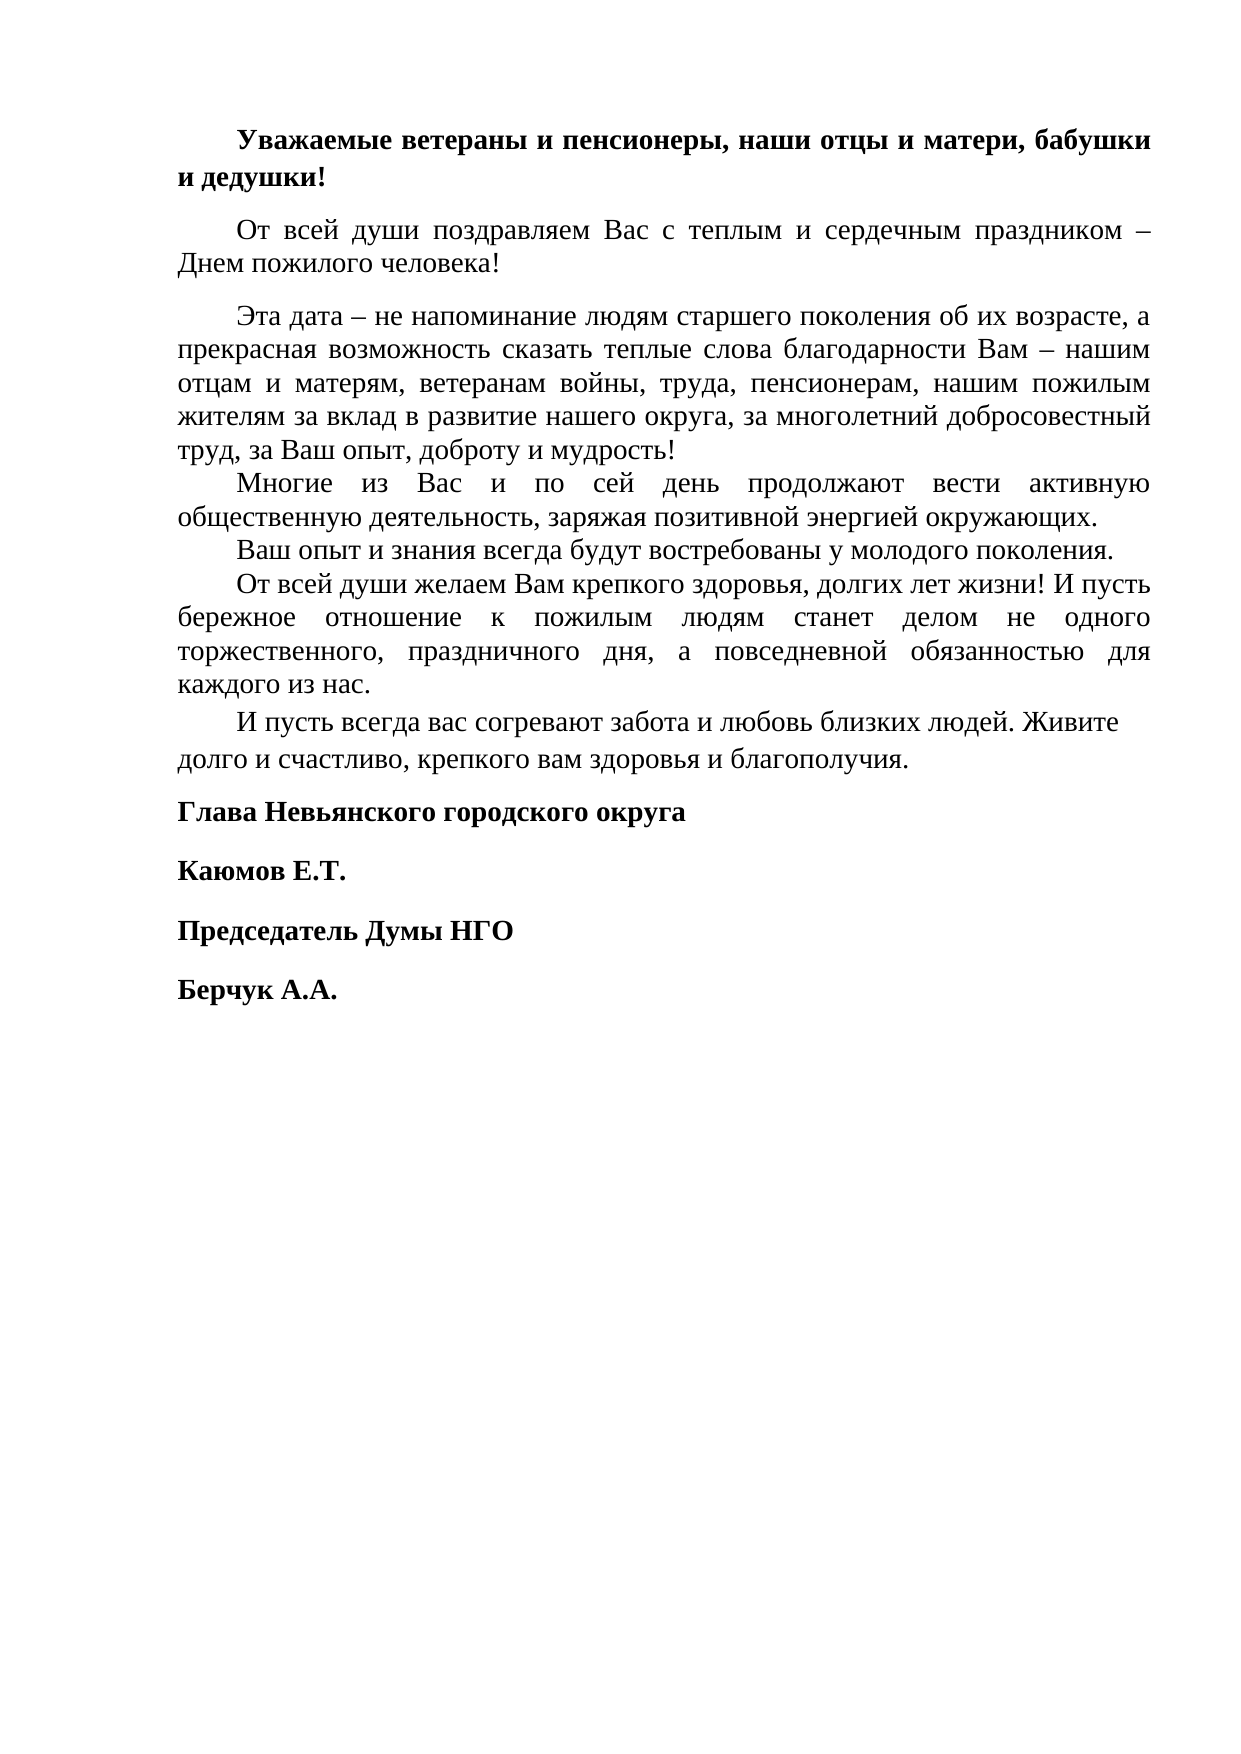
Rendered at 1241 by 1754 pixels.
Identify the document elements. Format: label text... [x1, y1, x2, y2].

text И пусть всегда вас согревают забота и любовь близких людей. Живите долго и счастливо, крепкого вам здоровья и благополучия. [177, 700, 1152, 775]
text Эта дата – не напоминание людям старшего поколения об их возрасте, а прекрасная возможность сказать теплые слова благодарности Вам – нашим отцам и матерям, ветеранам войны, труда, пенсионерам, нашим пожилым жителям за вклад в развитие нашего округа, за многолетний добросовестный труд, за Ваш опыт, доброту и мудрость! [177, 298, 1152, 465]
text Берчук А.А. [177, 972, 1152, 1006]
text От всей души желаем Вам крепкого здоровья, долгих лет жизни! И пусть бережное отношение к пожилым людям станет делом не одного торжественного, праздничного дня, а повседневной обязанностью для каждого из нас. [177, 566, 1152, 700]
text Председатель Думы НГО [177, 913, 1152, 946]
text Многие из Вас и по сей день продолжают вести активную общественную деятельность, заряжая позитивной энергией окружающих. [177, 465, 1152, 532]
text Уважаемые ветераны и пенсионеры, наши отцы и матери, бабушки и дедушки! [177, 118, 1152, 193]
text От всей души поздравляем Вас с теплым и сердечным праздником – Днем пожилого человека! [177, 212, 1152, 279]
text Ваш опыт и знания всегда будут востребованы у молодого поколения. [177, 532, 1152, 566]
text Глава Невьянского городского округа [177, 794, 1152, 827]
text Каюмов Е.Т. [177, 853, 1152, 887]
